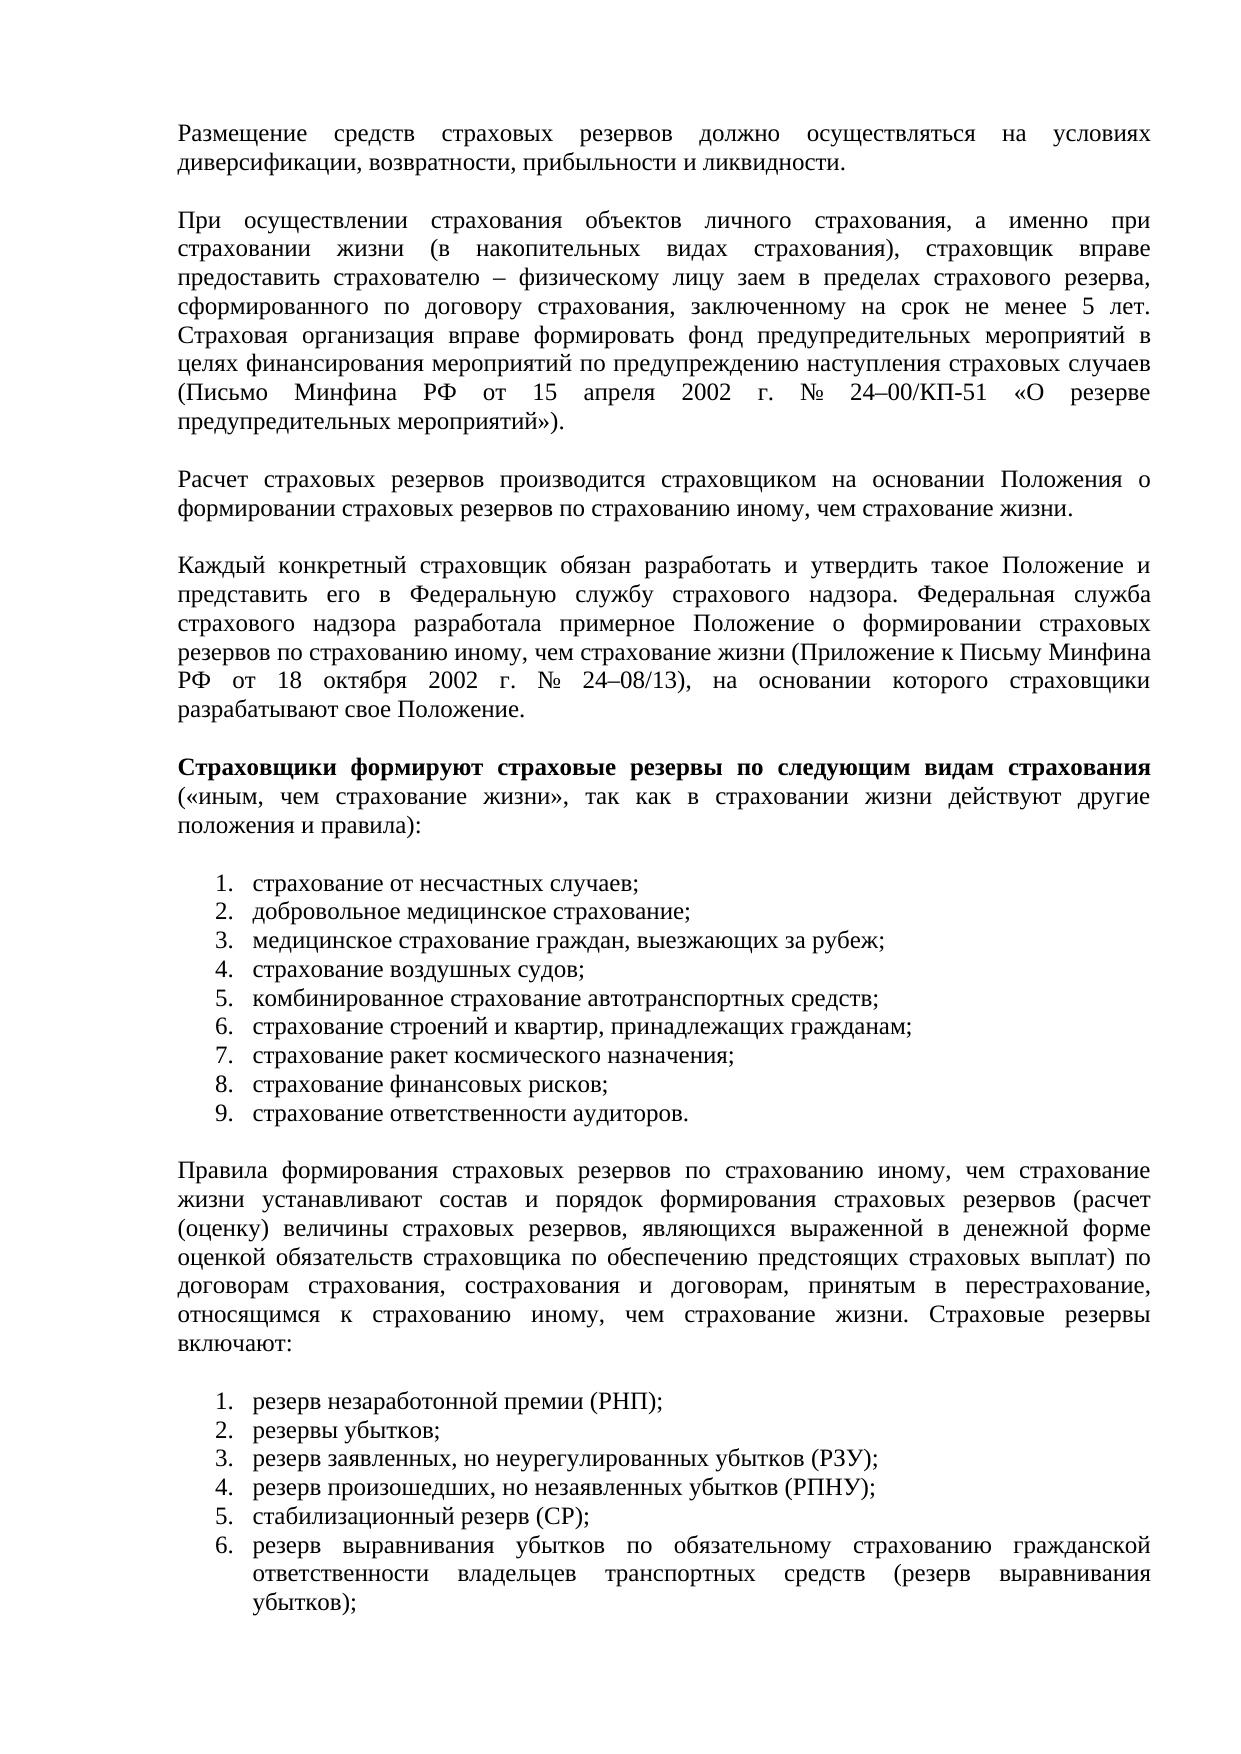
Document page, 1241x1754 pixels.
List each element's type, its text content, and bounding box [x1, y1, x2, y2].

list страхование строений и квартир, принадлежащих гражданам; [215, 1011, 1152, 1040]
list страхование воздушных судов; [215, 954, 1152, 983]
list резерв выравнивания убытков по обязательному страхованию гражданской ответственности владельцев транспортных средств (резерв выравнивания убытков); [215, 1530, 1152, 1616]
list резерв заявленных, но неурегулированных убытков (РЗУ); [215, 1443, 1152, 1472]
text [177, 118, 1152, 176]
list резерв незаработонной премии (РНП); [215, 1386, 1152, 1415]
list страхование финансовых рисков; [215, 1069, 1152, 1098]
list добровольное медицинское страхование; [215, 896, 1152, 925]
text Расчет страховых резервов производится страховщиком на основании Положения о формировании страховых резервов по страхованию иному, чем страхование жизни. [177, 464, 1152, 521]
list комбинированное страхование автотранспортных средств; [215, 983, 1152, 1011]
list стабилизационный резерв (СР); [215, 1501, 1152, 1530]
text Страховщики формируют страховые резервы по следующим видам страхования («иным, чем страхование жизни», так как в страховании жизни действуют другие положения и правила): [177, 752, 1152, 838]
text Каждый конкретный страховщик обязан разработать и утвердить такое Положение и представить его в Федеральную службу страхового надзора. Федеральная служба страхового надзора разработала примерное Положение о формировании страховых резервов по страхованию иному, чем страхование жизни (Приложение к Письму Минфина РФ от 18 октября 2002 г. № 24–08/13), на основании которого страховщики разрабатывают свое Положение. [177, 551, 1152, 723]
list медицинское страхование граждан, выезжающих за рубеж; [215, 925, 1152, 954]
list страхование от несчастных случаев; [215, 868, 1152, 896]
list страхование ответственности аудиторов. [215, 1098, 1152, 1126]
text Правила формирования страховых резервов по страхованию иному, чем страхование жизни устанавливают состав и порядок формирования страховых резервов (расчет (оценку) величины страховых резервов, являющихся выраженной в денежной форме оценкой обязательств страховщика по обеспечению предстоящих страховых выплат) по договорам страхования, сострахования и договорам, принятым в перестрахование, относящимся к страхованию иному, чем страхование жизни. Страховые резервы включают: [177, 1156, 1152, 1357]
list страхование ракет космического назначения; [215, 1040, 1152, 1069]
text При осуществлении страхования объектов личного страхования, а именно при страховании жизни (в накопительных видах страхования), страховщик вправе предоставить страхователю – физическому лицу заем в пределах страхового резерва, сформированного по договору страхования, заключенному на срок не менее 5 лет. Страховая организация вправе формировать фонд предупредительных мероприятий в целях финансирования мероприятий по предупреждению наступления страховых случаев (Письмо Минфина РФ от 15 апреля 2002 г. № 24–00/КП-51 «О резерве предупредительных мероприятий»). [177, 205, 1152, 435]
list резервы убытков; [215, 1415, 1152, 1443]
list резерв произошедших, но незаявленных убытков (РПНУ); [215, 1472, 1152, 1501]
